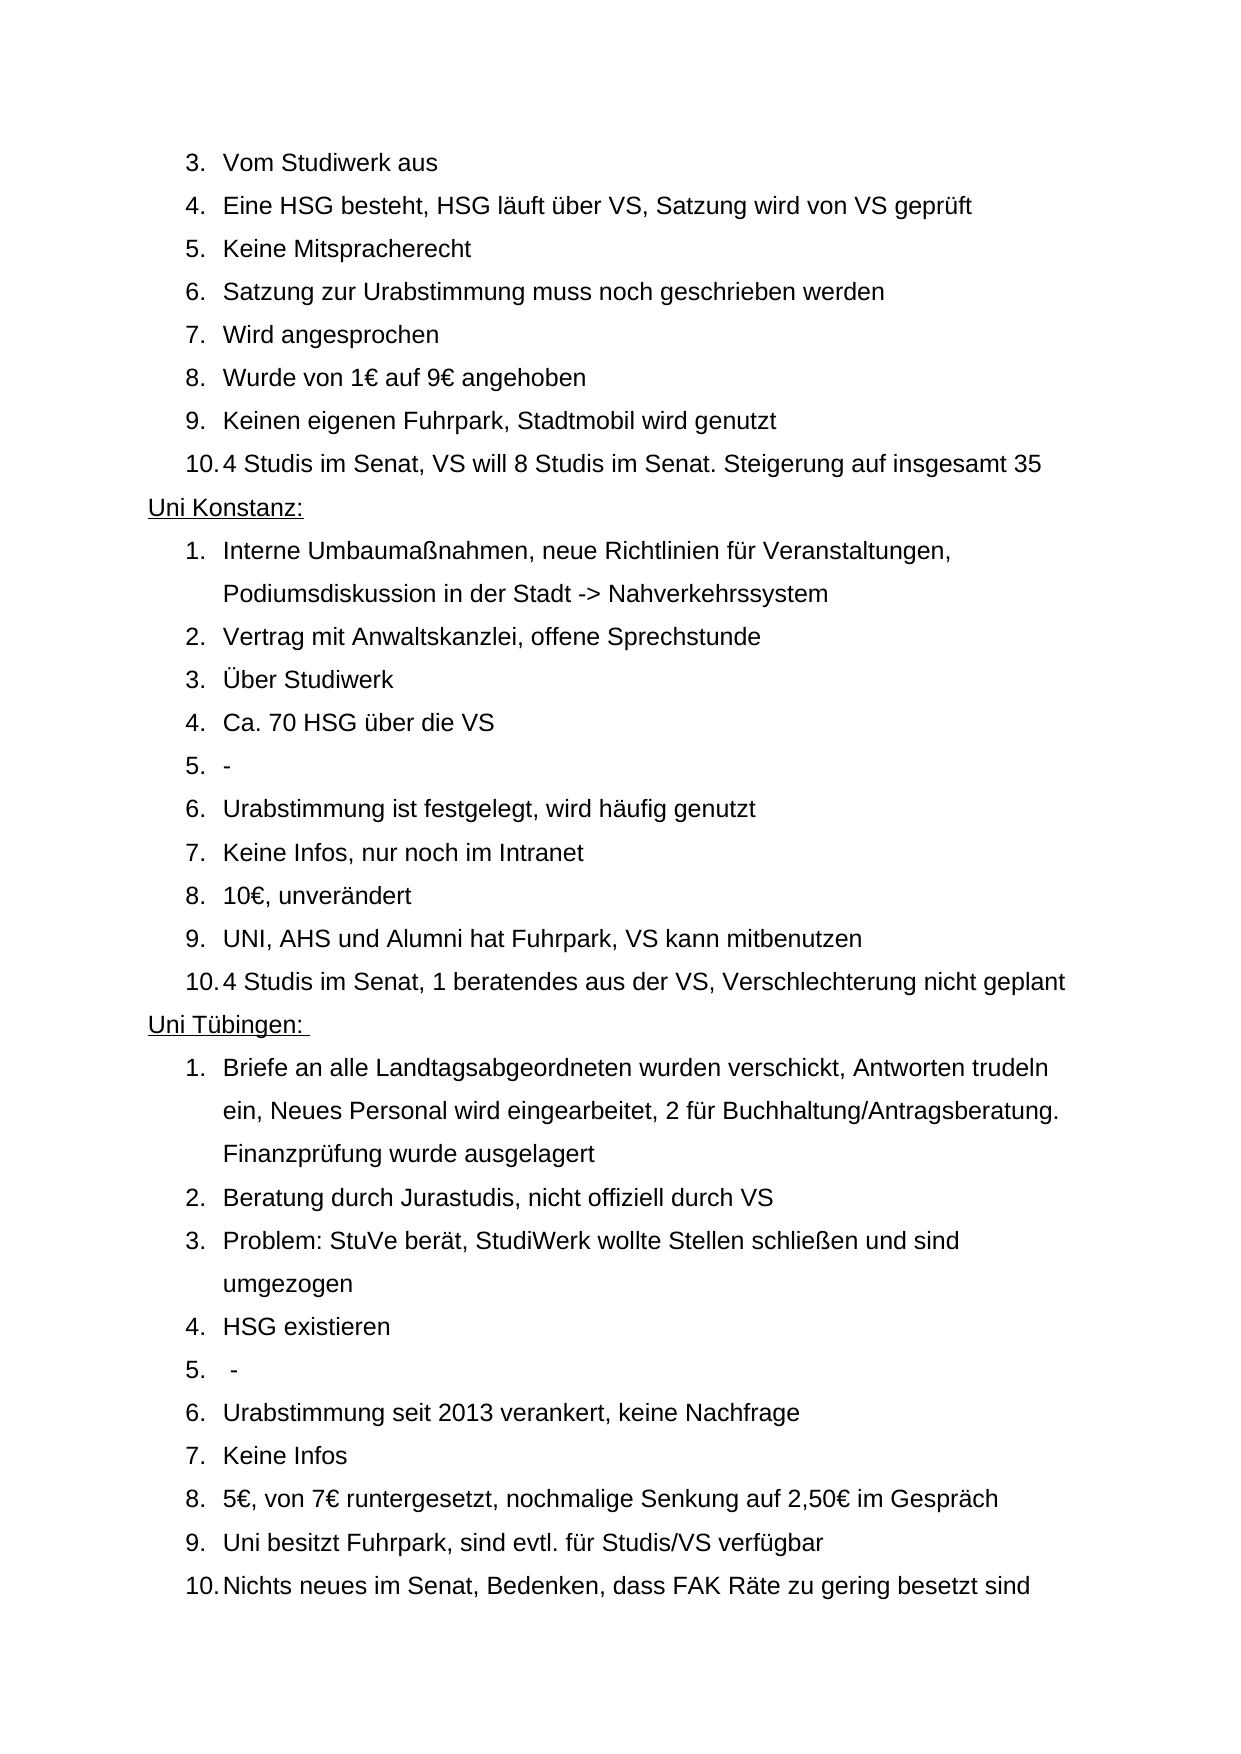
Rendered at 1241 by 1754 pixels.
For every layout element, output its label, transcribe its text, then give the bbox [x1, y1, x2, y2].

list Vom Studiwerk aus [185, 148, 1093, 176]
list 4 Studis im Senat, VS will 8 Studis im Senat. Steigerung auf insgesamt 35 [185, 449, 1093, 478]
list Urabstimmung seit 2013 verankert, keine Nachfrage [185, 1398, 1093, 1427]
list Keinen eigenen Fuhrpark, Stadtmobil wird genutzt [185, 406, 1093, 435]
list Über Studiwerk [185, 665, 1093, 694]
list Wird angesprochen [185, 320, 1093, 349]
list Nichts neues im Senat, Bedenken, dass FAK Räte zu gering besetzt sind [185, 1571, 1093, 1599]
list Problem: StuVe berät, StudiWerk wollte Stellen schließen und sind umgezogen [185, 1226, 1093, 1298]
list Interne Umbaumaßnahmen, neue Richtlinien für Veranstaltungen, Podiumsdiskussion in der Stadt -> Nahverkehrssystem [185, 536, 1093, 608]
list UNI, AHS und Alumni hat Fuhrpark, VS kann mitbenutzen [185, 924, 1093, 953]
list Keine Infos [185, 1441, 1093, 1470]
list Wurde von 1€ auf 9€ angehoben [185, 363, 1093, 392]
text Uni Tübingen: [148, 1010, 1093, 1039]
list Beratung durch Jurastudis, nicht offiziell durch VS [185, 1183, 1093, 1211]
list Vertrag mit Anwaltskanzlei, offene Sprechstunde [185, 622, 1093, 651]
list Eine HSG besteht, HSG läuft über VS, Satzung wird von VS geprüft [185, 191, 1093, 219]
list Satzung zur Urabstimmung muss noch geschrieben werden [185, 277, 1093, 306]
list Ca. 70 HSG über die VS [185, 708, 1093, 737]
list 10€, unverändert [185, 881, 1093, 909]
text Uni Konstanz: [148, 493, 1093, 521]
list Keine Infos, nur noch im Intranet [185, 838, 1093, 866]
list Uni besitzt Fuhrpark, sind evtl. für Studis/VS verfügbar [185, 1528, 1093, 1556]
list 5€, von 7€ runtergesetzt, nochmalige Senkung auf 2,50€ im Gespräch [185, 1484, 1093, 1513]
list Keine Mitspracherecht [185, 234, 1093, 263]
list 4 Studis im Senat, 1 beratendes aus der VS, Verschlechterung nicht geplant [185, 967, 1093, 996]
list Briefe an alle Landtagsabgeordneten wurden verschickt, Antworten trudeln ein, Neues Personal wird eingearbeitet, 2 für Buchhaltung/Antragsberatung. Finanzprüfung wurde ausgelagert [185, 1053, 1093, 1168]
list - [185, 751, 1093, 780]
list - [185, 1355, 1093, 1384]
list Urabstimmung ist festgelegt, wird häufig genutzt [185, 794, 1093, 823]
list HSG existieren [185, 1312, 1093, 1341]
